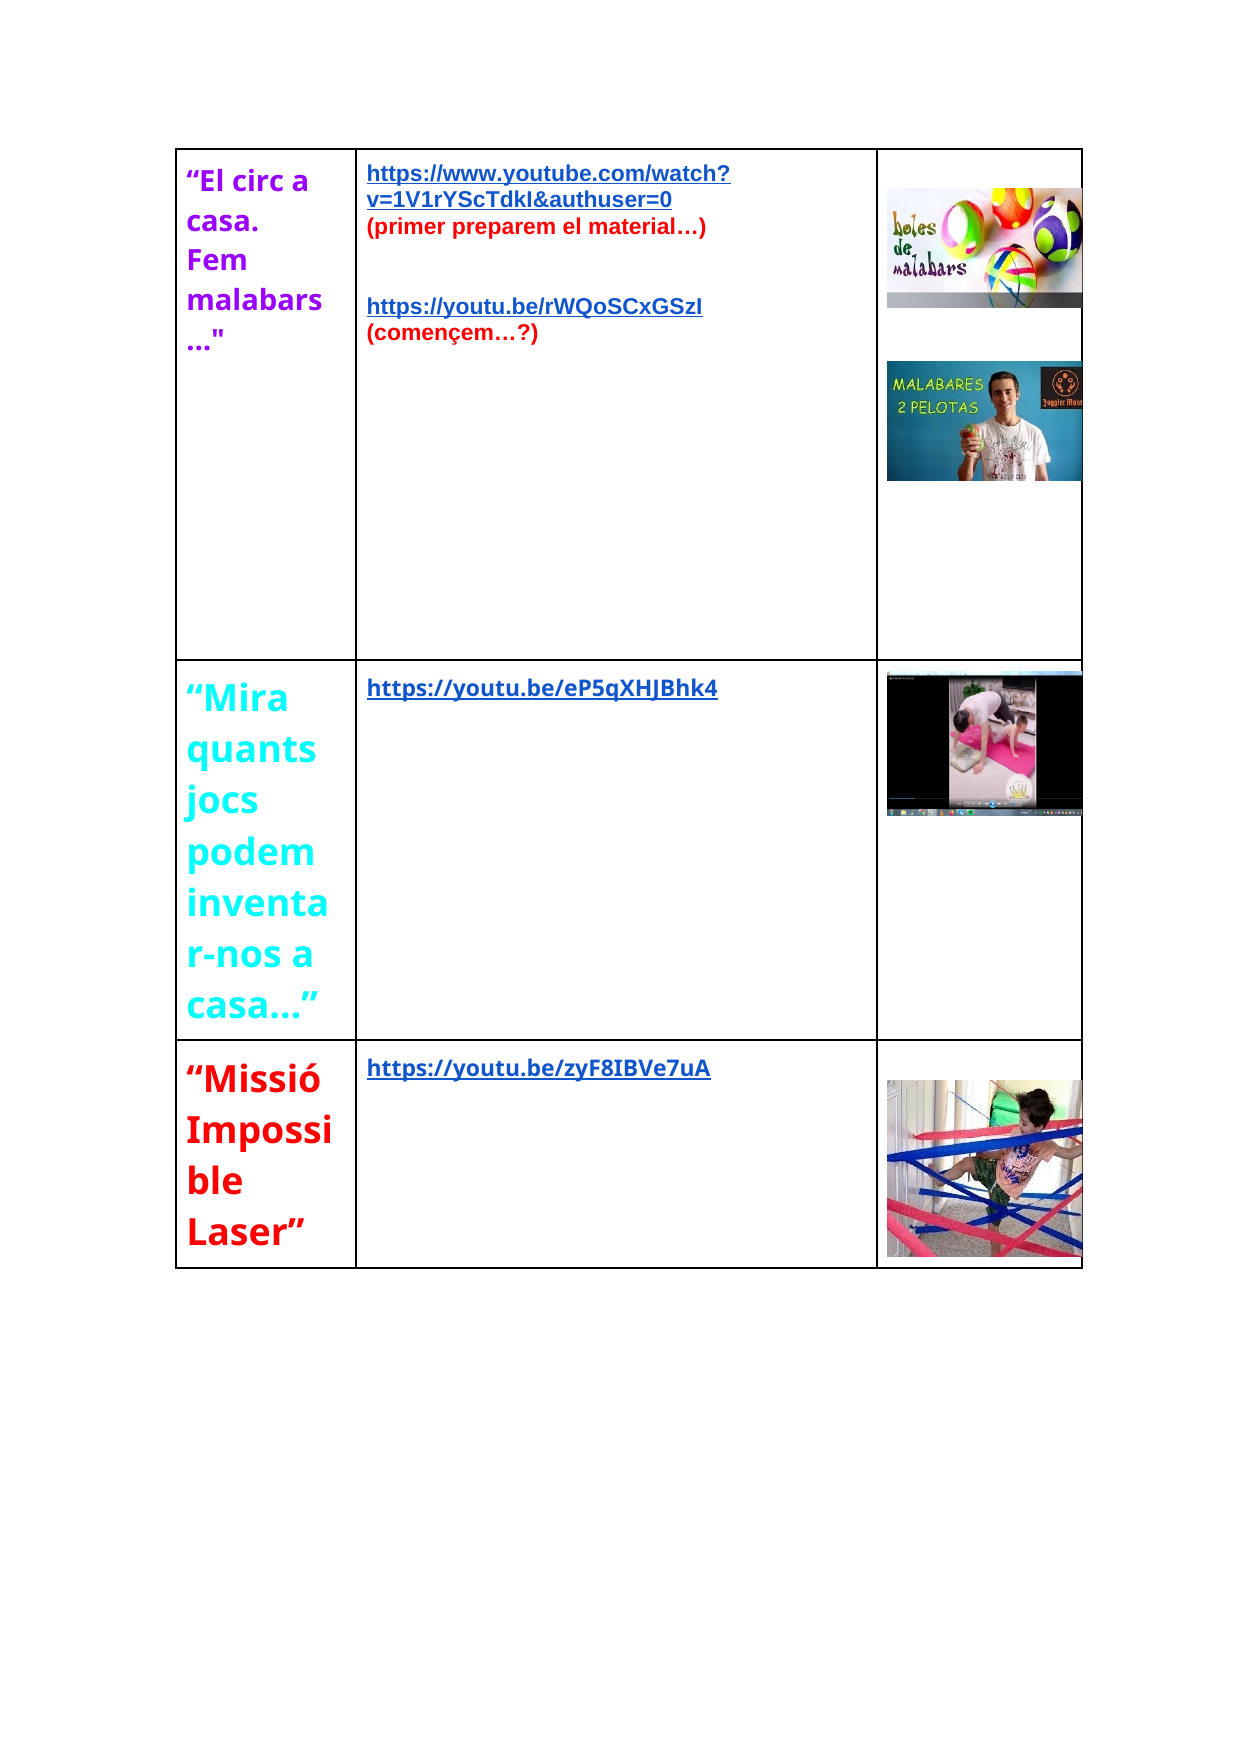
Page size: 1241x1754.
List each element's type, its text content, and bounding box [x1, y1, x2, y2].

table_cell “El circ a casa. Fem malabars…" [177, 150, 355, 659]
table_cell [878, 150, 1081, 659]
table_cell https://youtu.be/eP5qXHJBhk4 [357, 661, 876, 1039]
table_cell [878, 661, 1081, 1039]
picture [887, 671, 1083, 816]
table_cell [878, 1041, 1081, 1267]
picture [887, 188, 1083, 308]
table_cell https://www.youtube.com/watch?v=1V1rYScTdkI&authuser=0 (primer preparem el material…) https://youtu.be/rWQoSCxGSzI (començem…?) [357, 150, 876, 659]
picture [887, 1080, 1083, 1257]
table_cell https://youtu.be/zyF8IBVe7uA [357, 1041, 876, 1267]
picture [887, 361, 1083, 481]
table_cell “Mira quants jocs podem inventar-nos a casa…” [177, 661, 355, 1039]
table_cell “Missió Impossible Laser” [177, 1041, 355, 1267]
